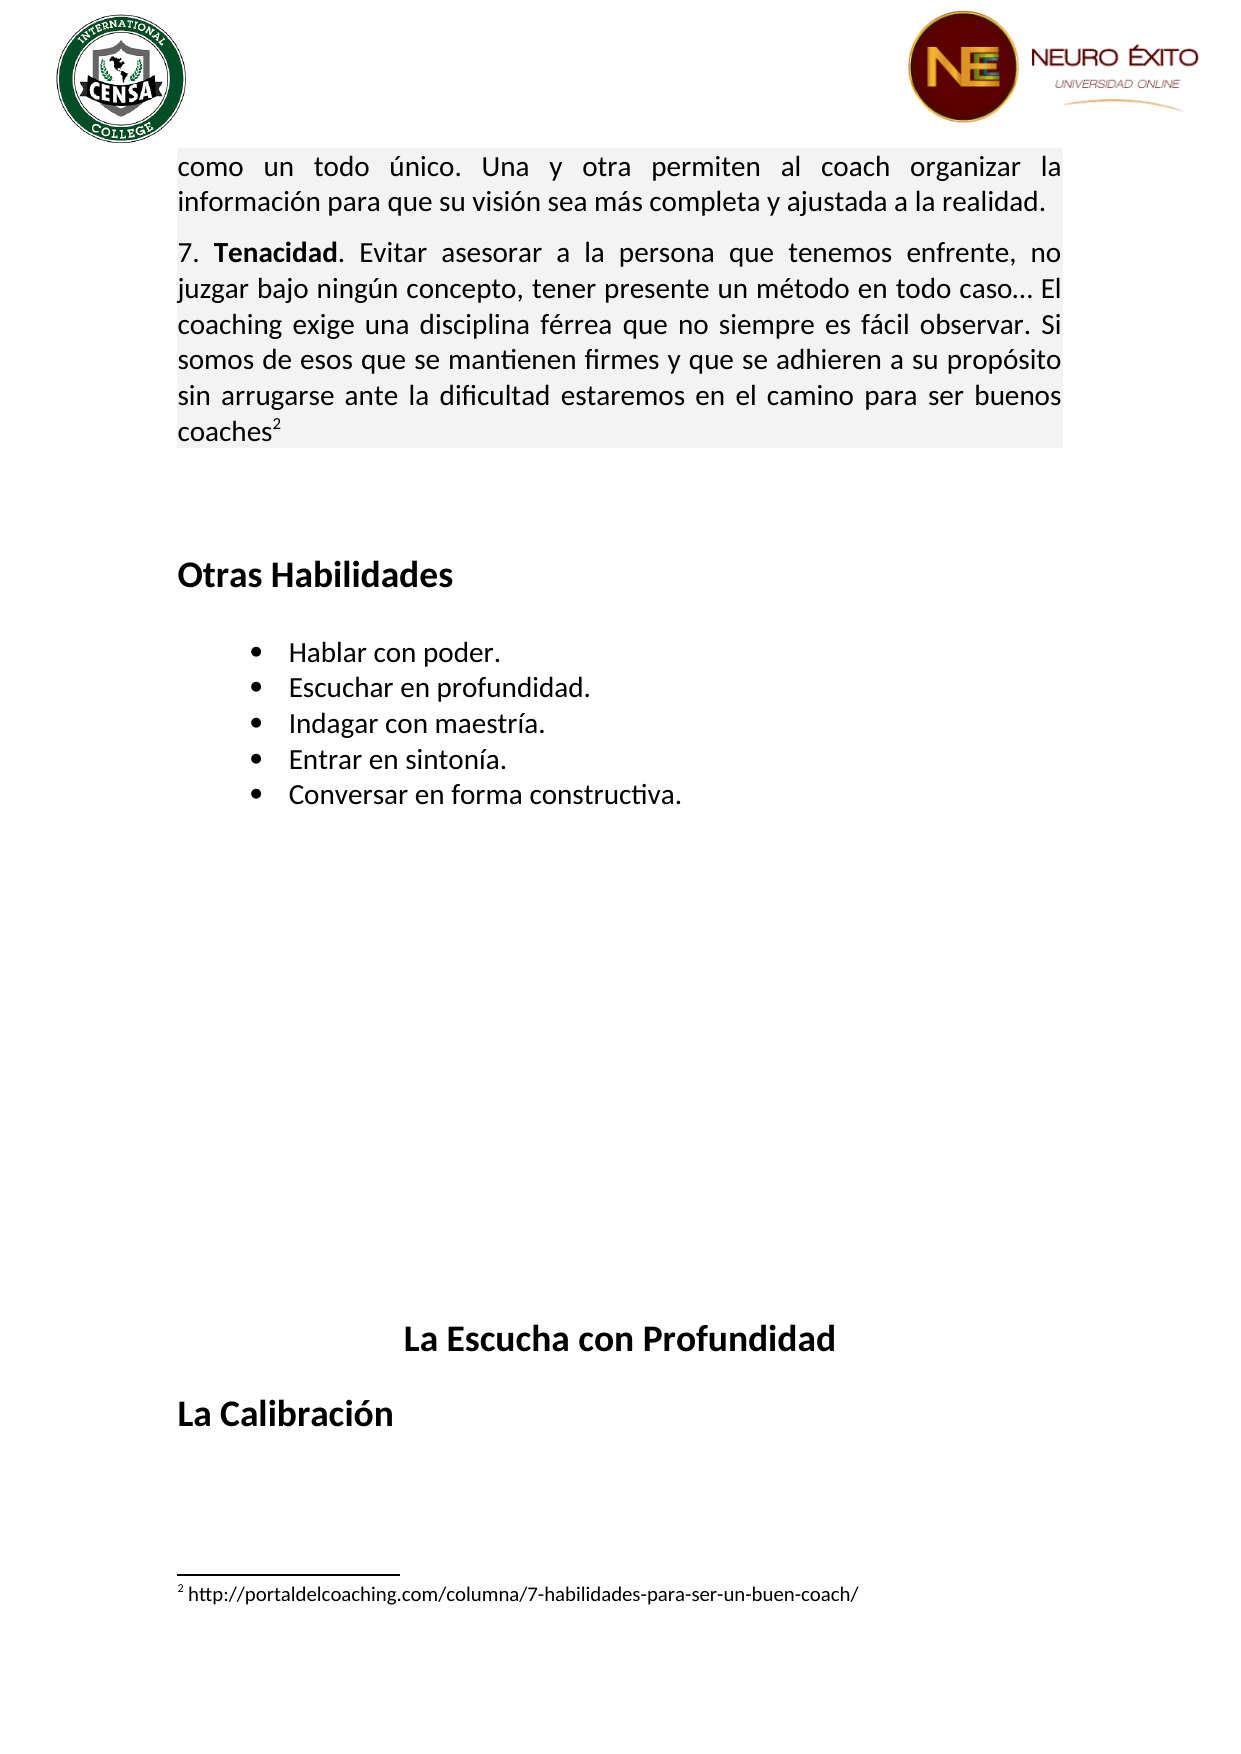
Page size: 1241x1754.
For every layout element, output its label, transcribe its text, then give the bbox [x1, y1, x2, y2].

picture [907, 11, 1208, 124]
text La Calibración [177, 1390, 1063, 1436]
text 7. Tenacidad. Evitar asesorar a la persona que tenemos enfrente, no juzgar bajo ningún concepto, tener presente un método en todo caso… El coaching exige una disciplina férrea que no siempre es fácil observar. Si somos de esos que se mantienen firmes y que se adhieren a su propósito sin arrugarse ante la dificultad estaremos en el camino para ser buenos coaches [177, 234, 1063, 448]
list Indagar con maestría. [251, 705, 1063, 741]
list Entrar en sintonía. [251, 741, 1063, 776]
list Conversar en forma constructiva. [251, 776, 1063, 812]
text Otras Habilidades [177, 551, 1063, 596]
list Escuchar en profundidad. [251, 669, 1063, 705]
picture [50, 9, 189, 147]
list Hablar con poder. [251, 634, 1063, 669]
text La Escucha con Profundidad [177, 1315, 1063, 1361]
